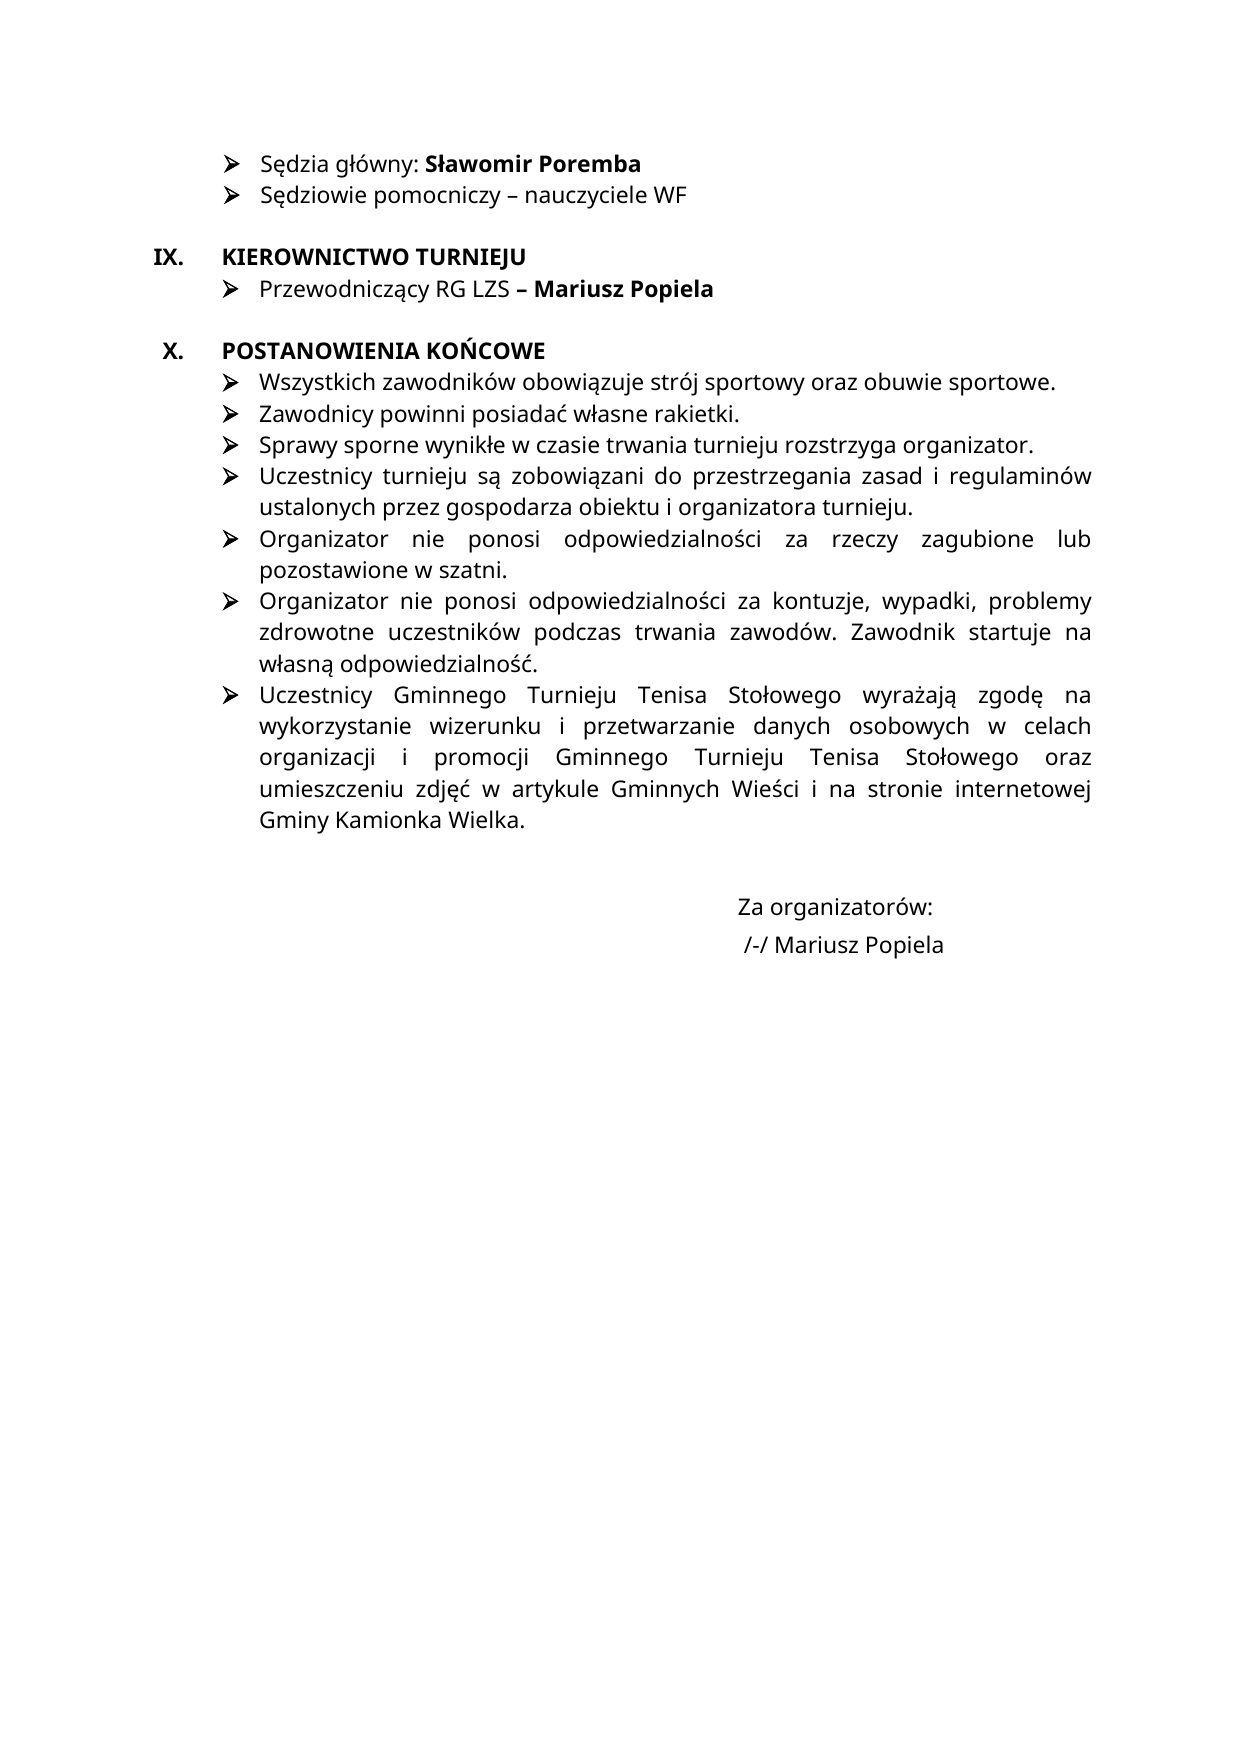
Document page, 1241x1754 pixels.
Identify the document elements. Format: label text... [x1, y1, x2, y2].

list Sędzia główny: Sławomir Poremba [223, 148, 1093, 179]
list Zawodnicy powinni posiadać własne rakietki. [221, 398, 1093, 429]
subtitle Za organizatorów: [148, 891, 1093, 923]
list Wszystkich zawodników obowiązuje strój sportowy oraz obuwie sportowe. [221, 366, 1093, 398]
list Uczestnicy turnieju są zobowiązani do przestrzegania zasad i regulaminów ustalonych przez gospodarza obiektu i organizatora turnieju. [221, 460, 1093, 523]
list POSTANOWIENIA KOŃCOWE [184, 335, 1093, 366]
list Sędziowie pomocniczy – nauczyciele WF [223, 179, 1093, 210]
list Sprawy sporne wynikłe w czasie trwania turnieju rozstrzyga organizator. [221, 429, 1093, 460]
list KIEROWNICTWO TURNIEJU [184, 241, 1093, 273]
list Organizator nie ponosi odpowiedzialności za rzeczy zagubione lub pozostawione w szatni. [221, 523, 1093, 585]
text /-/ Mariusz Popiela [664, 929, 1093, 960]
list Uczestnicy Gminnego Turnieju Tenisa Stołowego wyrażają zgodę na wykorzystanie wizerunku i przetwarzanie danych osobowych w celach organizacji i promocji Gminnego Turnieju Tenisa Stołowego oraz umieszczeniu zdjęć w artykule Gminnych Wieści i na stronie internetowej Gminy Kamionka Wielka. [221, 679, 1093, 835]
list Przewodniczący RG LZS – Mariusz Popiela [221, 273, 1093, 304]
list Organizator nie ponosi odpowiedzialności za kontuzje, wypadki, problemy zdrowotne uczestników podczas trwania zawodów. Zawodnik startuje na własną odpowiedzialność. [221, 585, 1093, 679]
